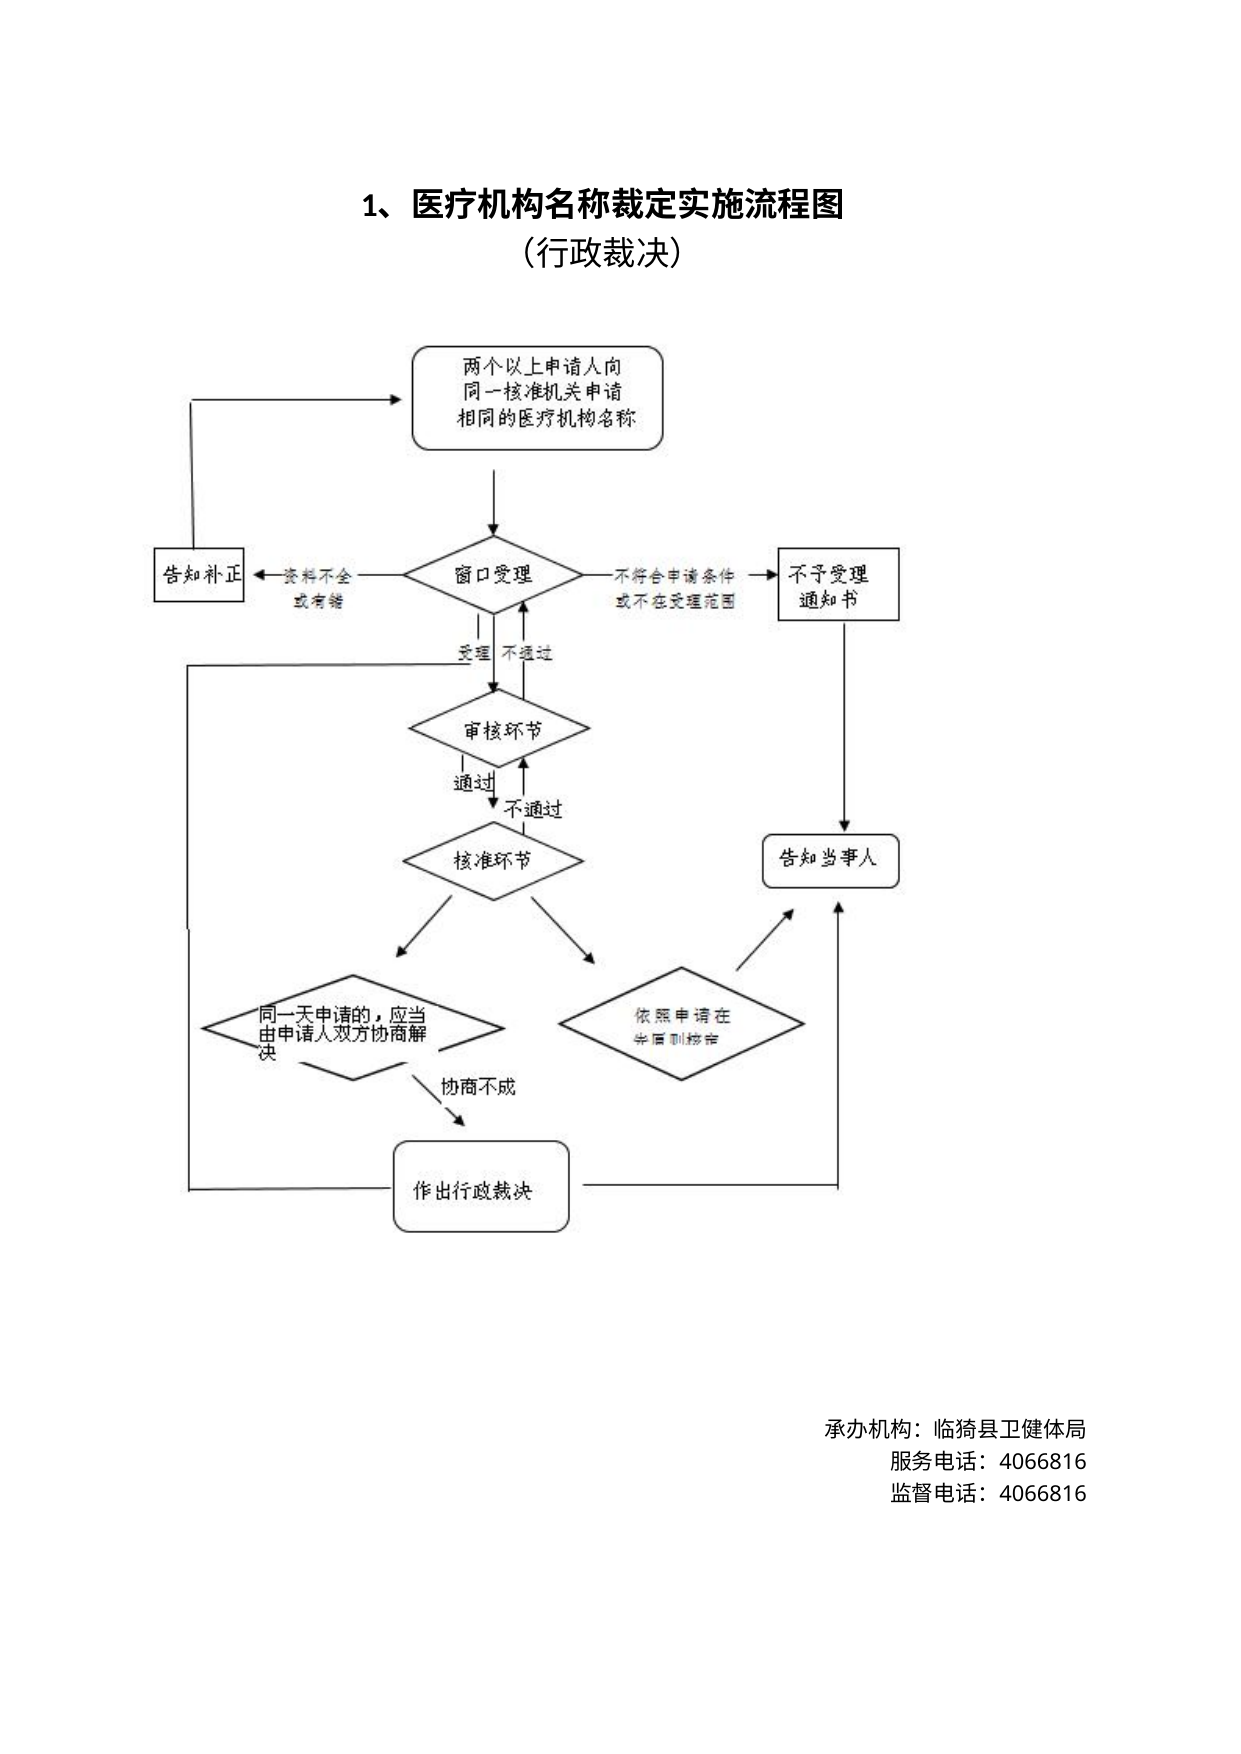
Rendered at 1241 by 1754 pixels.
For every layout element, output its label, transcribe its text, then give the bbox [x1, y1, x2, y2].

text （行政裁决） [118, 226, 1087, 275]
text 承办机构：临猗县卫健体局 [118, 1412, 1087, 1444]
text 监督电话：4066816 [118, 1476, 1087, 1507]
text 1、医疗机构名称裁定实施流程图 [118, 178, 1087, 226]
picture [118, 307, 936, 1272]
text 服务电话：4066816 [118, 1444, 1087, 1476]
